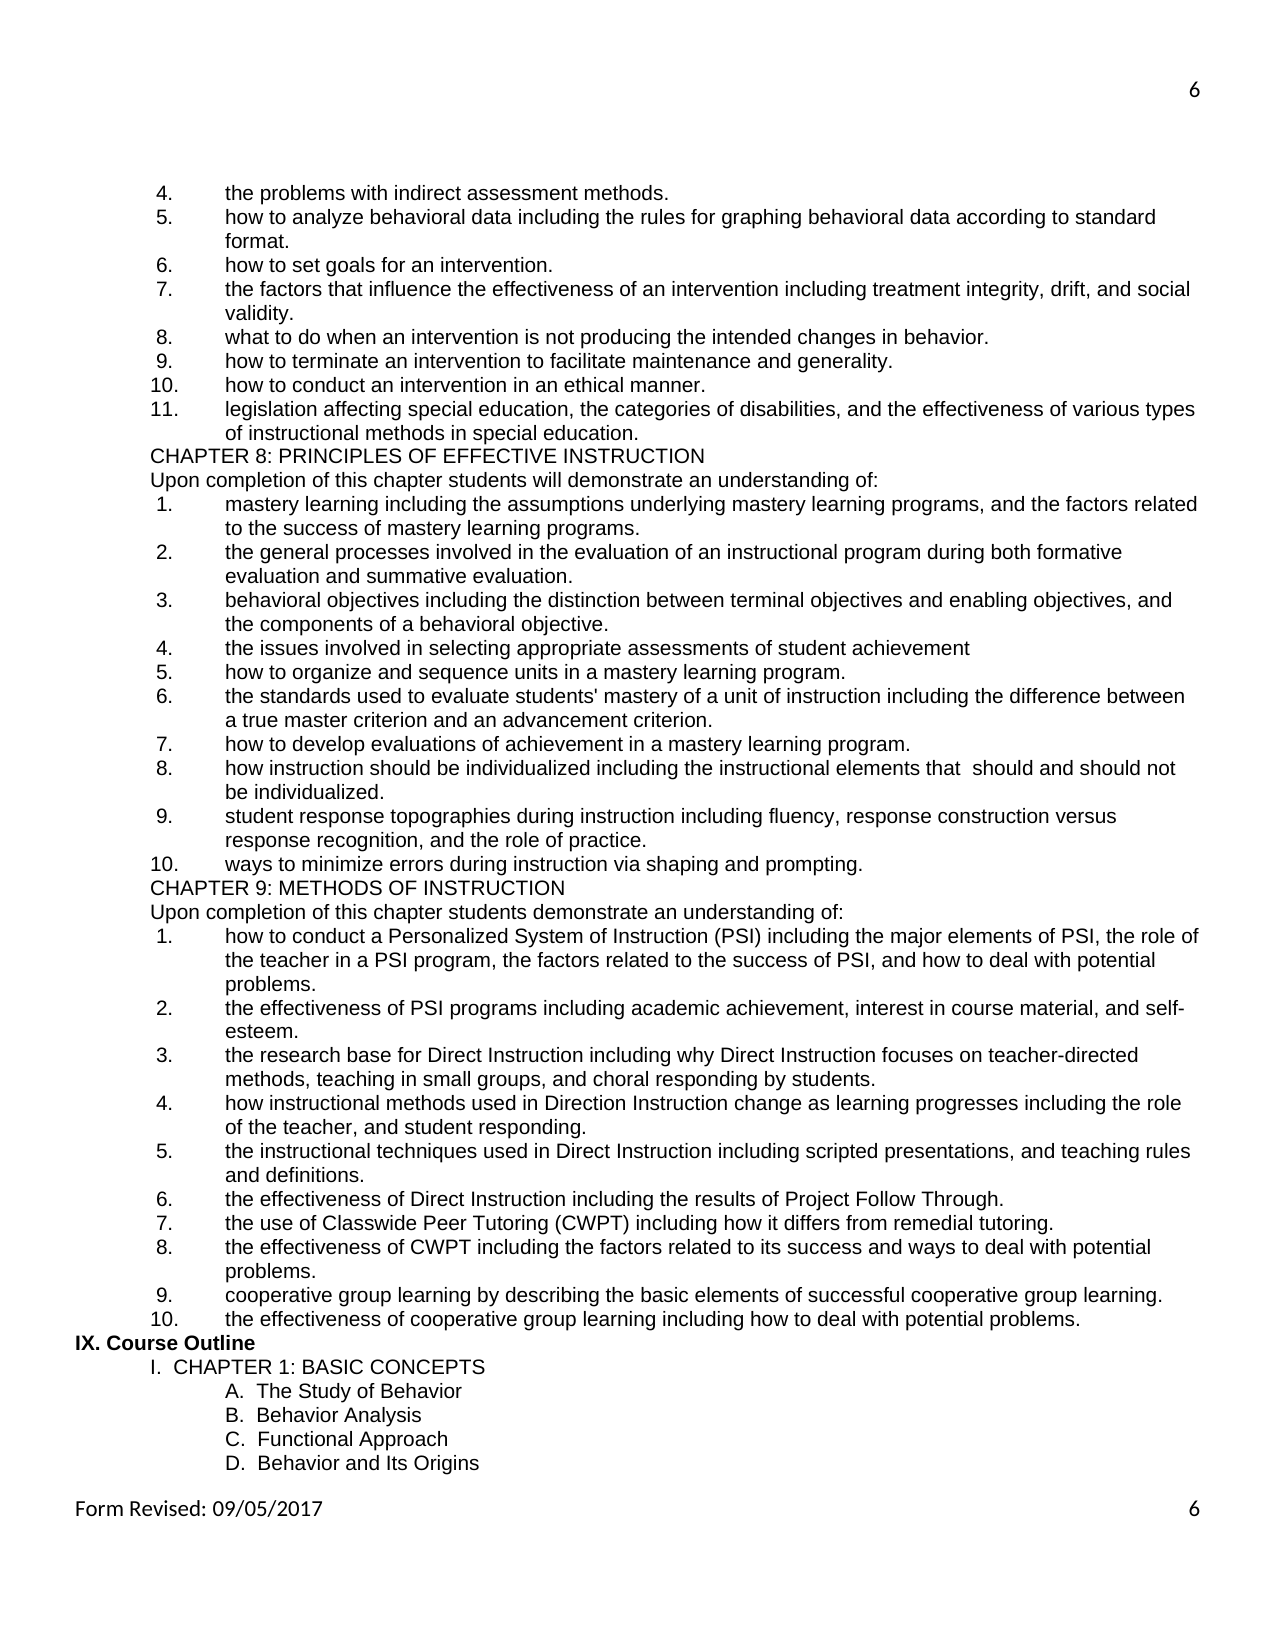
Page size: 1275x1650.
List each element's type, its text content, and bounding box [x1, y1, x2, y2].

text 10. the effectiveness of cooperative group learning including how to deal with potential problems. [150, 1307, 1200, 1331]
text 4. the problems with indirect assessment methods. [150, 181, 1200, 205]
text 1. how to conduct a Personalized System of Instruction (PSI) including the major elements of PSI, the role of the teacher in a PSI program, the factors related to the success of PSI, and how to deal with potential problems. [150, 923, 1200, 995]
text 9. how to terminate an intervention to facilitate maintenance and generality. [150, 348, 1200, 372]
text 6. the standards used to evaluate students' mastery of a unit of instruction including the difference between a true master criterion and an advancement criterion. [150, 684, 1200, 732]
text Upon completion of this chapter students will demonstrate an understanding of: [75, 468, 1200, 492]
text 3. the research base for Direct Instruction including why Direct Instruction focuses on teacher-directed methods, teaching in small groups, and choral responding by students. [150, 1043, 1200, 1091]
text CHAPTER 9: METHODS OF INSTRUCTION [75, 876, 1200, 899]
text 10. ways to minimize errors during instruction via shaping and prompting. [75, 852, 1200, 876]
text 5. how to organize and sequence units in a mastery learning program. [75, 660, 1200, 684]
text 8. what to do when an intervention is not producing the intended changes in behavior. [150, 324, 1200, 348]
text 2. the general processes involved in the evaluation of an instructional program during both formative evaluation and summative evaluation. [150, 540, 1200, 588]
text 8. how instruction should be individualized including the instructional elements that should and should not be individualized. [150, 756, 1200, 804]
text B. Behavior Analysis [75, 1403, 1200, 1427]
text I. CHAPTER 1: BASIC CONCEPTS [150, 1355, 1200, 1379]
text 7. the use of Classwide Peer Tutoring (CWPT) including how it differs from remedial tutoring. [150, 1211, 1200, 1235]
text 9. cooperative group learning by describing the basic elements of successful cooperative group learning. [150, 1283, 1200, 1307]
text 9. student response topographies during instruction including fluency, response construction versus response recognition, and the role of practice. [150, 804, 1200, 852]
text 4. the issues involved in selecting appropriate assessments of student achievement [75, 636, 1200, 660]
text 1. mastery learning including the assumptions underlying mastery learning programs, and the factors related to the success of mastery learning programs. [150, 492, 1200, 540]
text 5. the instructional techniques used in Direct Instruction including scripted presentations, and teaching rules and definitions. [150, 1139, 1200, 1187]
text 4. how instructional methods used in Direction Instruction change as learning progresses including the role of the teacher, and student responding. [150, 1091, 1200, 1139]
text 7. how to develop evaluations of achievement in a mastery learning program. [75, 732, 1200, 756]
text 7. the factors that influence the effectiveness of an intervention including treatment integrity, drift, and social validity. [150, 277, 1200, 324]
text 6. how to set goals for an intervention. [150, 253, 1200, 277]
text 5. how to analyze behavioral data including the rules for graphing behavioral data according to standard format. [150, 205, 1200, 253]
text 6. the effectiveness of Direct Instruction including the results of Project Follow Through. [150, 1187, 1200, 1211]
text CHAPTER 8: PRINCIPLES OF EFFECTIVE INSTRUCTION [75, 444, 1200, 468]
text Upon completion of this chapter students demonstrate an understanding of: [75, 899, 1200, 923]
text 2. the effectiveness of PSI programs including academic achievement, interest in course material, and self-esteem. [150, 995, 1200, 1043]
text 10. how to conduct an intervention in an ethical manner. [150, 372, 1200, 396]
text 11. legislation affecting special education, the categories of disabilities, and the effectiveness of various types of instructional methods in special education. [150, 396, 1200, 444]
text C. Functional Approach [75, 1427, 1200, 1451]
text A. The Study of Behavior [150, 1379, 1200, 1403]
text D. Behavior and Its Origins [75, 1451, 1200, 1474]
text 3. behavioral objectives including the distinction between terminal objectives and enabling objectives, and the components of a behavioral objective. [150, 588, 1200, 636]
text 8. the effectiveness of CWPT including the factors related to its success and ways to deal with potential problems. [150, 1235, 1200, 1283]
text IX. Course Outline [75, 1331, 1200, 1355]
